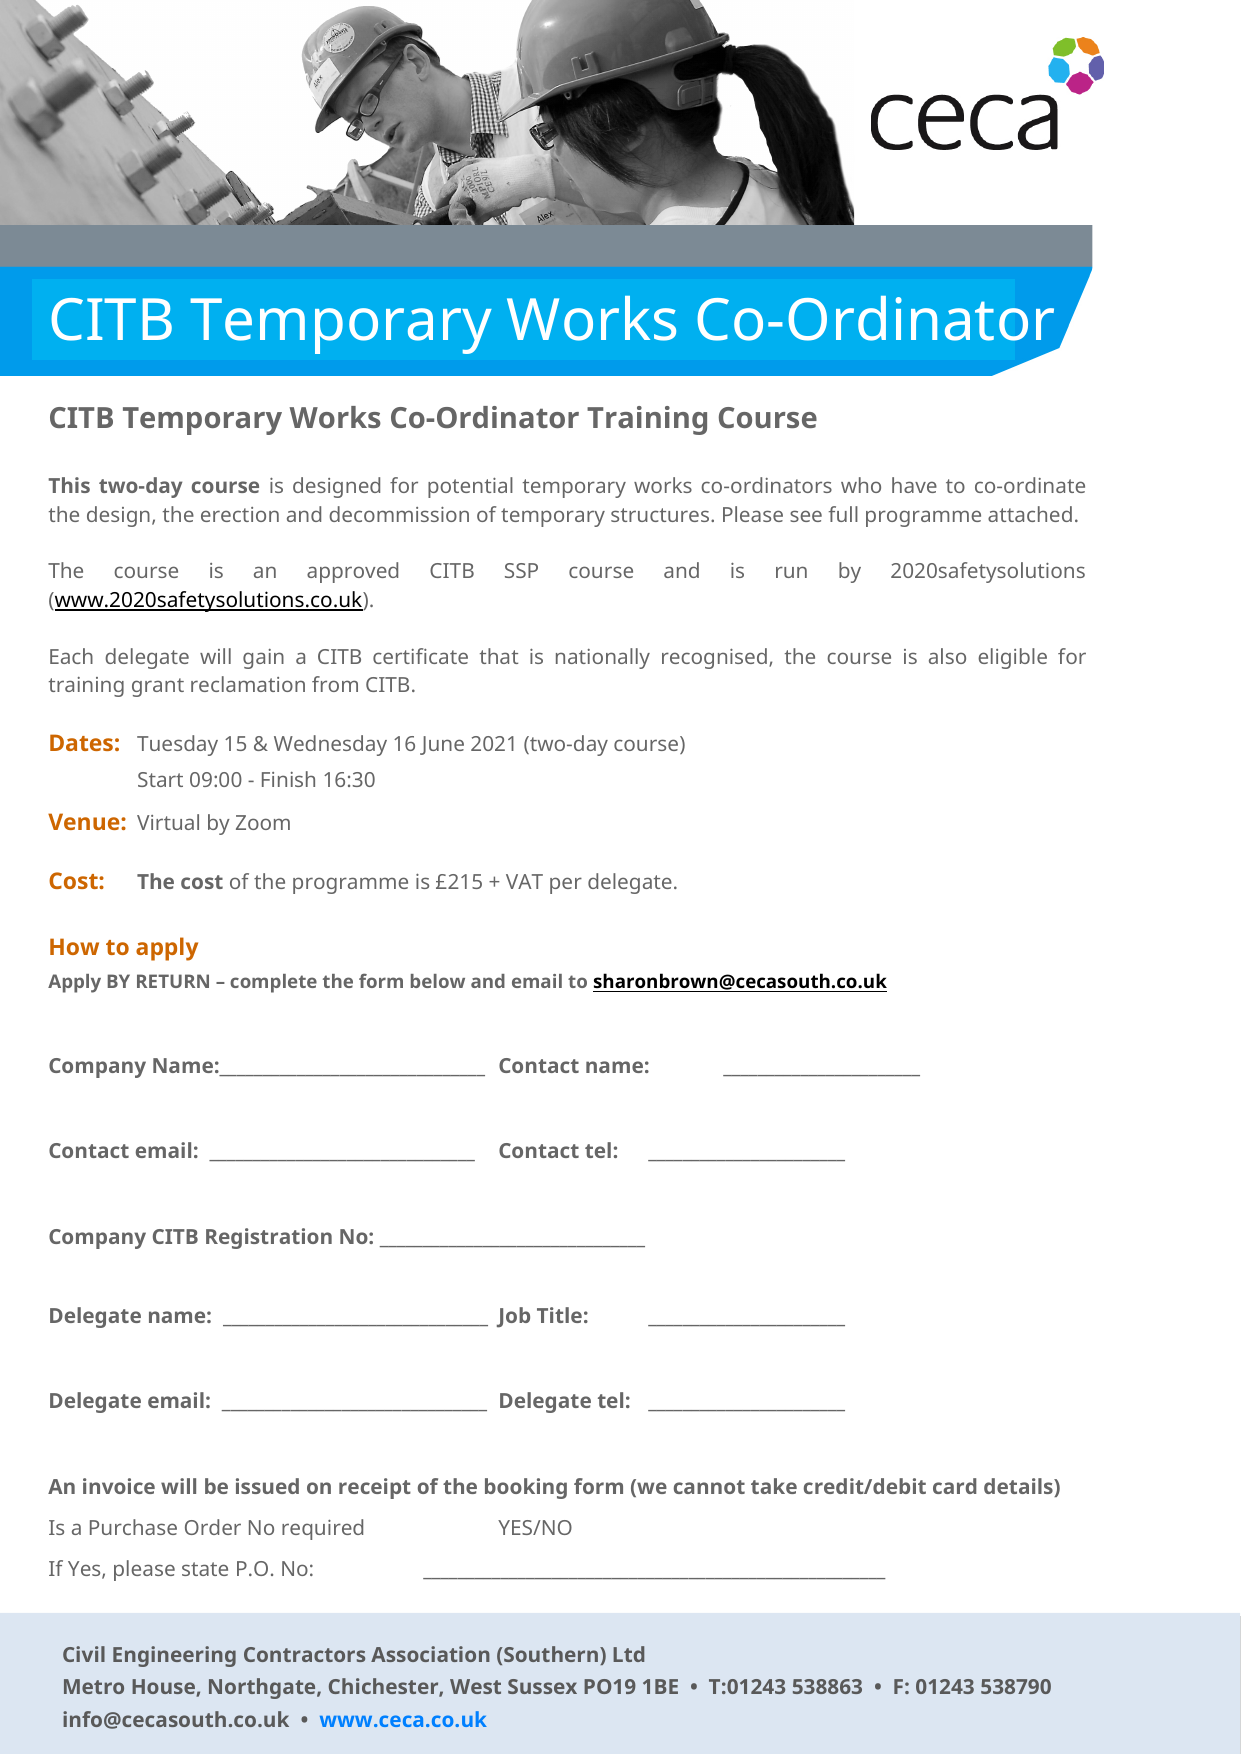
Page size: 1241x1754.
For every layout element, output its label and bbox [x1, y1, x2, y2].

picture [995, 271, 1093, 376]
picture [871, 37, 1104, 150]
picture [0, 0, 1093, 266]
